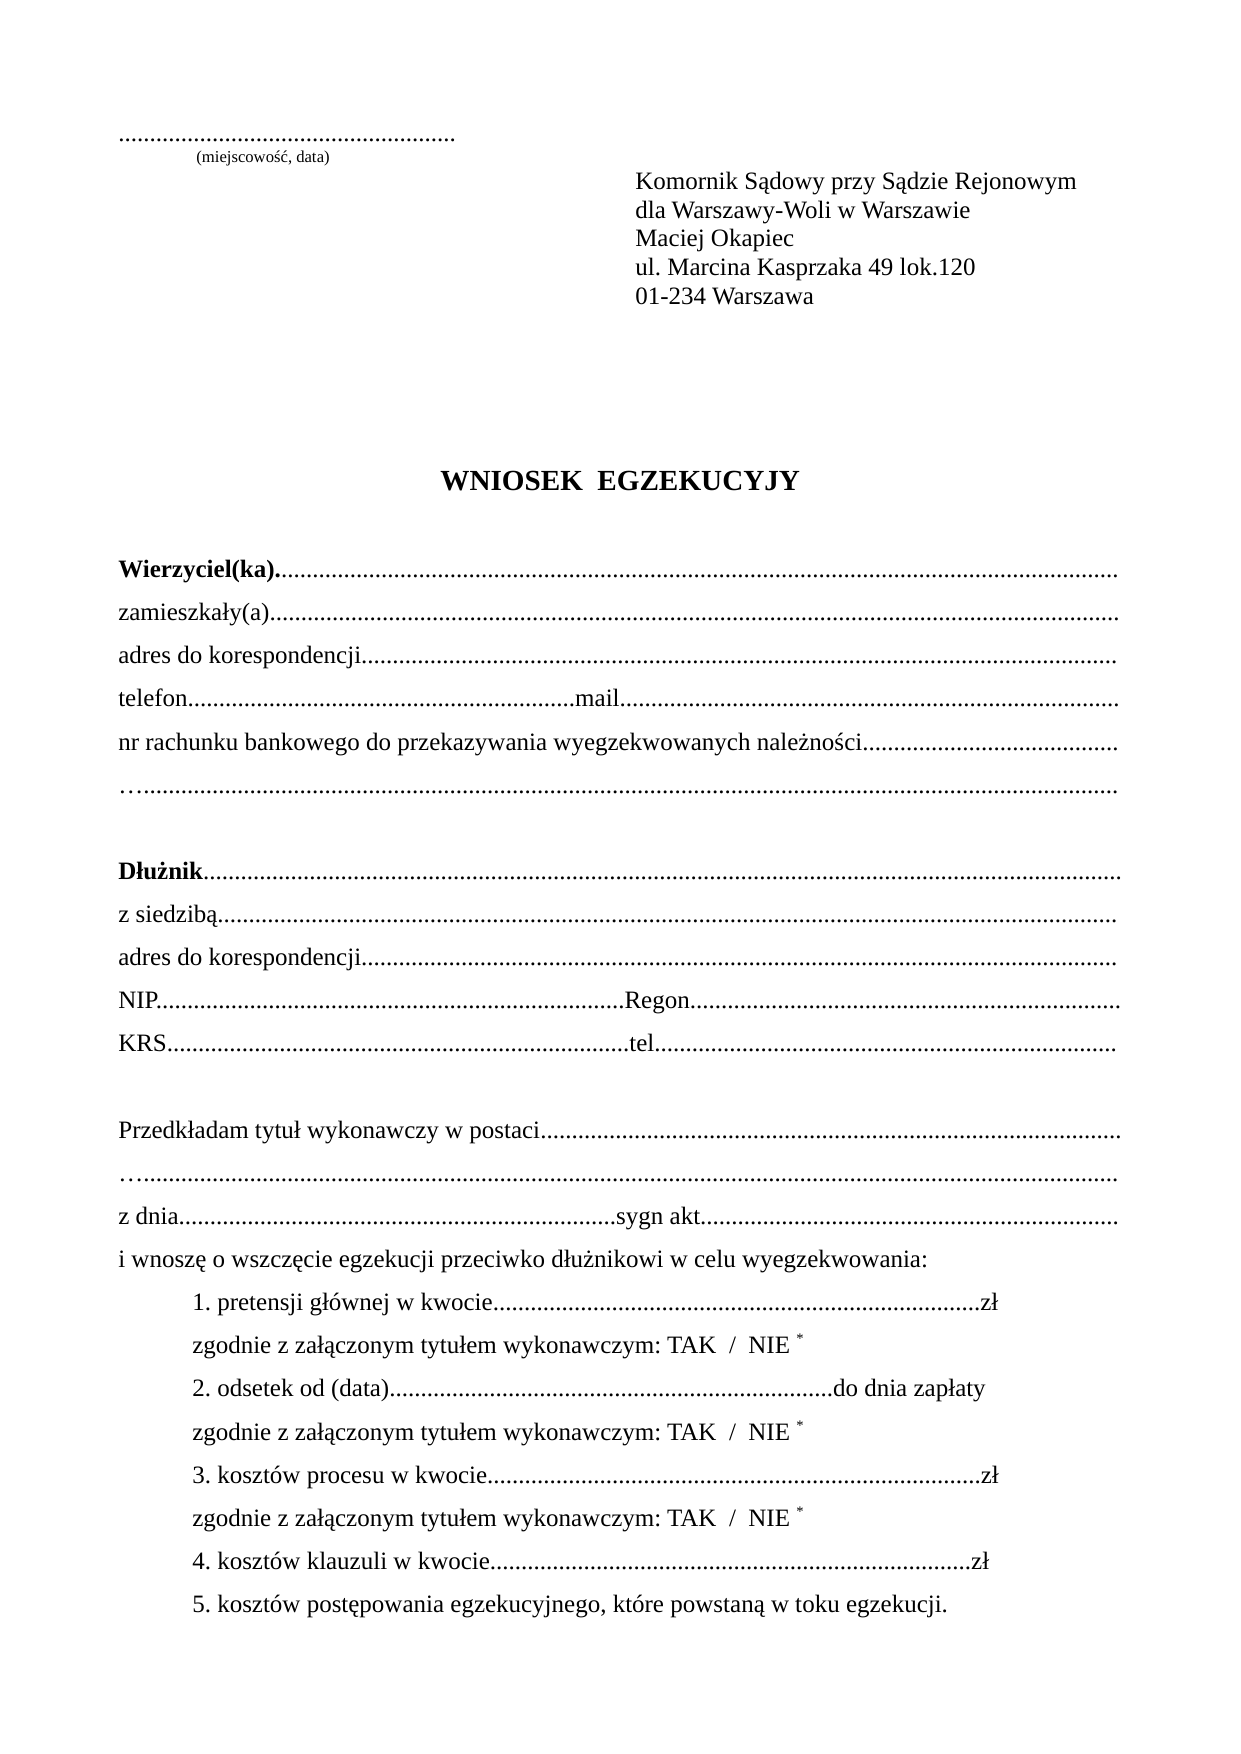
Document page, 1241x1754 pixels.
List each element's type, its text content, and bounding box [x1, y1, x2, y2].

text Dłużnik................................................................................................................................................... [118, 856, 1122, 885]
text adres do korespondencji......................................................................................................................... [118, 640, 1122, 669]
text 2. odsetek od (data).......................................................................do dnia zapłaty [118, 1373, 1122, 1402]
text dla Warszawy-Woli w Warszawie [118, 195, 1122, 223]
text 5. kosztów postępowania egzekucyjnego, które powstaną w toku egzekucji. [118, 1589, 1122, 1618]
text NIP...........................................................................Regon..................................................................... [118, 985, 1122, 1014]
text z siedzibą................................................................................................................................................ [118, 899, 1122, 928]
text Komornik Sądowy przy Sądzie Rejonowym [118, 166, 1122, 195]
text Maciej Okapiec [118, 223, 1122, 252]
text zgodnie z załączonym tytułem wykonawczym: TAK / NIE * [118, 1417, 1122, 1445]
text telefon..............................................................mail................................................................................ [118, 683, 1122, 712]
text zgodnie z załączonym tytułem wykonawczym: TAK / NIE * [118, 1330, 1122, 1359]
text …............................................................................................................................................................ [118, 770, 1122, 798]
text 1. pretensji głównej w kwocie..............................................................................zł [118, 1287, 1122, 1316]
text 4. kosztów klauzuli w kwocie.............................................................................zł [118, 1546, 1122, 1575]
text …............................................................................................................................................................z dnia......................................................................sygn akt................................................................... [118, 1158, 1122, 1230]
text ul. Marcina Kasprzaka 49 lok.120 [118, 252, 1122, 281]
text zamieszkały(a)........................................................................................................................................ [118, 597, 1122, 626]
text KRS..........................................................................tel.......................................................................... [118, 1028, 1122, 1057]
text nr rachunku bankowego do przekazywania wyegzekwowanych należności......................................... [118, 727, 1122, 755]
text Przedkładam tytuł wykonawczy w postaci............................................................................................. [118, 1115, 1122, 1143]
text ...................................................... [118, 118, 1122, 147]
text zgodnie z załączonym tytułem wykonawczym: TAK / NIE * [118, 1503, 1122, 1532]
text adres do korespondencji......................................................................................................................... [118, 942, 1122, 971]
text (miejscowość, data) [118, 147, 1122, 166]
text 3. kosztów procesu w kwocie...............................................................................zł [118, 1460, 1122, 1488]
text Wierzyciel(ka)....................................................................................................................................... [118, 554, 1122, 583]
text WNIOSEK EGZEKUCYJY [118, 463, 1122, 497]
text i wnoszę o wszczęcie egzekucji przeciwko dłużnikowi w celu wyegzekwowania: [118, 1244, 1122, 1273]
text 01-234 Warszawa [118, 281, 1122, 310]
